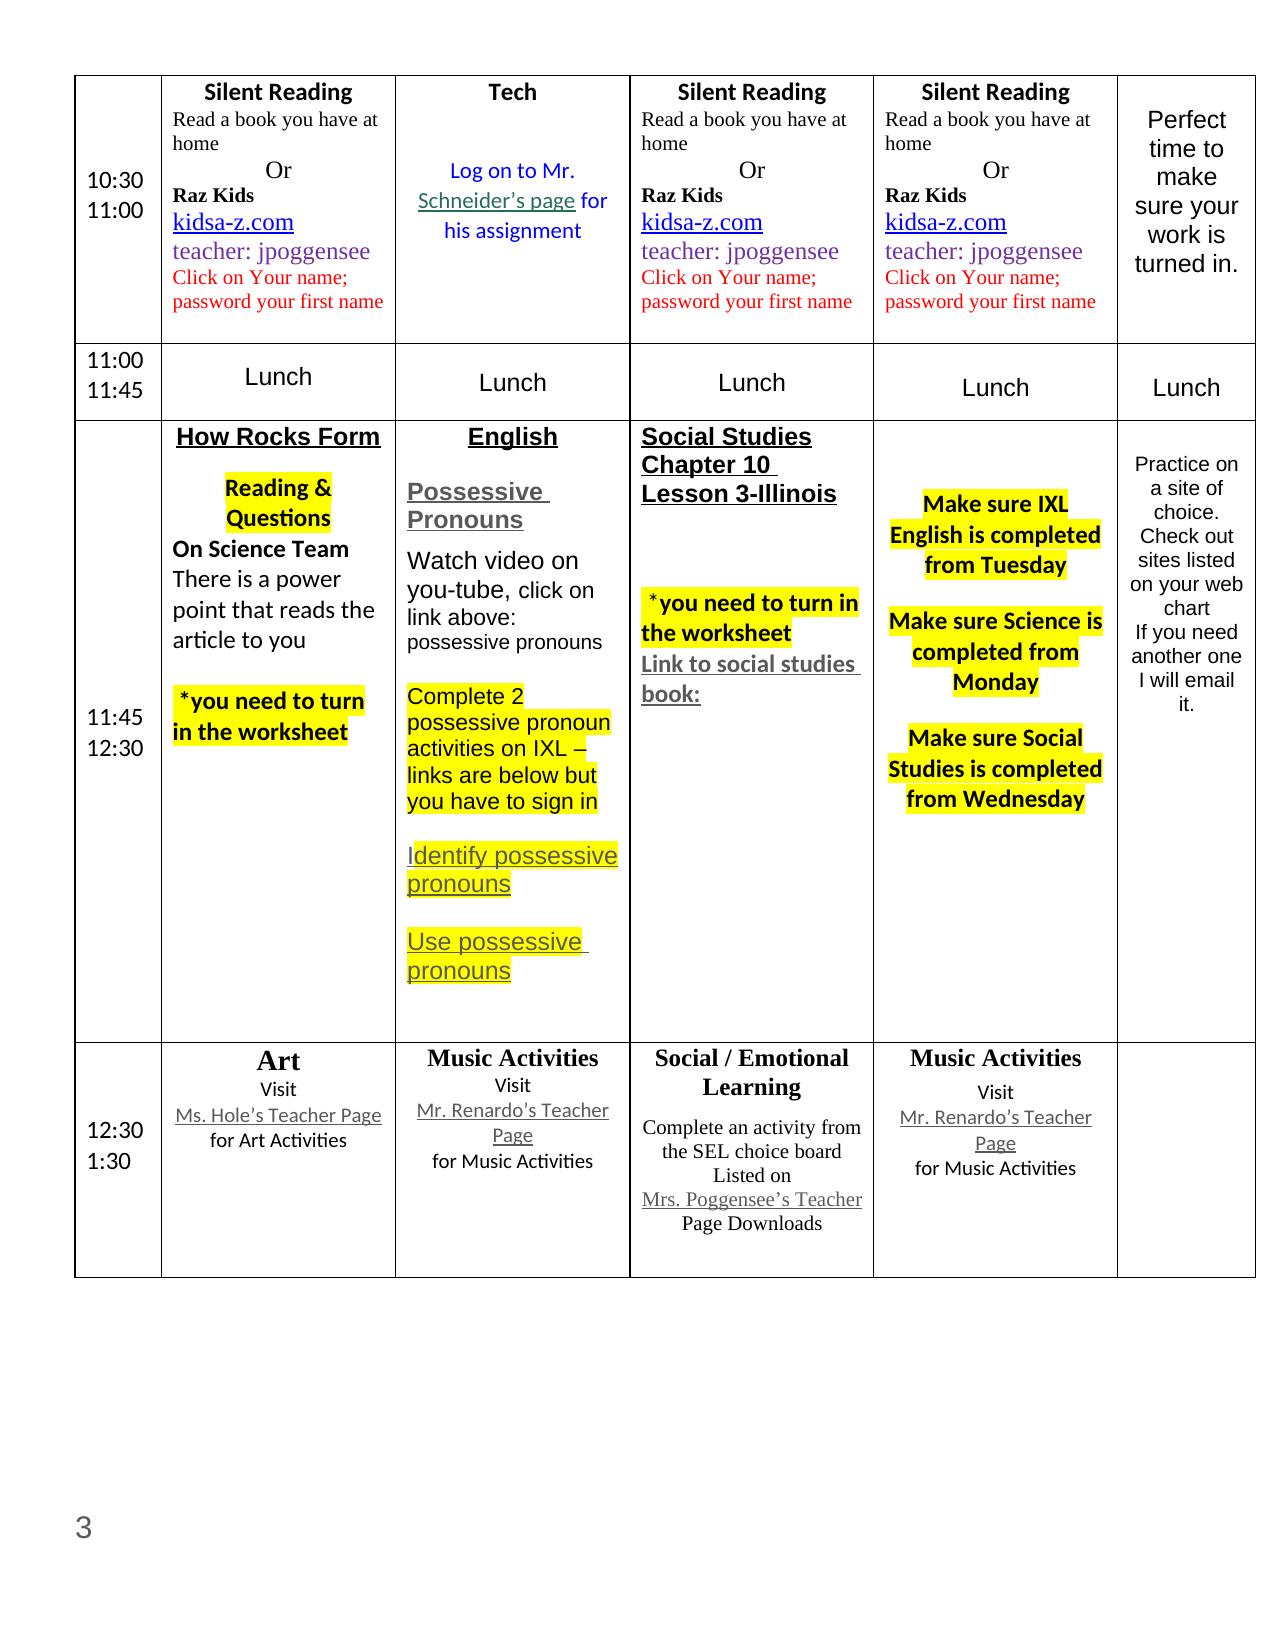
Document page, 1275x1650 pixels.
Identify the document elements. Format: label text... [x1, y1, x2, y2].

table_cell Art Visit Ms. Hole’s Teacher Page for Art Activities [162, 1043, 395, 1277]
table_cell Tech Log on to Mr. Schneider’s page for his assignment [396, 76, 629, 343]
table_cell 12:301:30 [76, 1043, 161, 1277]
table_cell Perfect time to make sure your work is turned in. [1118, 76, 1255, 343]
table_cell Social Studies Chapter 10 Lesson 3-Illinois *you need to turn in the worksheet Link to social studies book: [631, 421, 873, 1042]
table_cell Social / Emotional Learning Complete an activity from the SEL choice board Listed on Mrs. Poggensee’s Teacher Page Downloads [631, 1043, 873, 1277]
table_cell Make sure IXL English is completed from Tuesday Make sure Science is completed from Monday Make sure Social Studies is completed from Wednesday [874, 421, 1117, 1042]
table_cell Silent Reading Read a book you have at home Or Raz Kids kidsa-z.com teacher: jpoggensee Click on Your name; password your first name [874, 76, 1117, 343]
table_cell Music Activities Visit Mr. Renardo’s Teacher Page for Music Activities [874, 1043, 1117, 1277]
table_cell [1118, 1043, 1255, 1277]
table_cell Lunch [631, 344, 873, 420]
table_cell 10:3011:00 [76, 76, 161, 343]
table_cell 11:4512:30 [76, 421, 161, 1042]
table_cell Silent Reading Read a book you have at home Or Raz Kids kidsa-z.com teacher: jpoggensee Click on Your name; password your first name [631, 76, 873, 343]
table_cell English Possessive Pronouns Watch video on you-tube, click on link above: possessive pronouns Complete 2 possessive pronoun activities on IXL –links are below but you have to sign in Identify possessive pronouns Use possessive pronouns [396, 421, 629, 1042]
table_cell Lunch [396, 344, 629, 420]
table_cell Lunch [1118, 344, 1255, 420]
table_cell Practice on a site of choice. Check out sites listed on your web chart If you need another one I will email it. [1118, 421, 1255, 1042]
table_cell Silent Reading Read a book you have at home Or Raz Kids kidsa-z.com teacher: jpoggensee Click on Your name; password your first name [162, 76, 395, 343]
table_cell Lunch [162, 344, 395, 420]
table_cell How Rocks Form Reading & Questions On Science Team There is a power point that reads the article to you *you need to turn in the worksheet [162, 421, 395, 1042]
table_cell 11:0011:45 [76, 344, 161, 420]
table_cell Music Activities Visit Mr. Renardo’s Teacher Page for Music Activities [396, 1043, 629, 1277]
table_cell Lunch [874, 344, 1117, 420]
